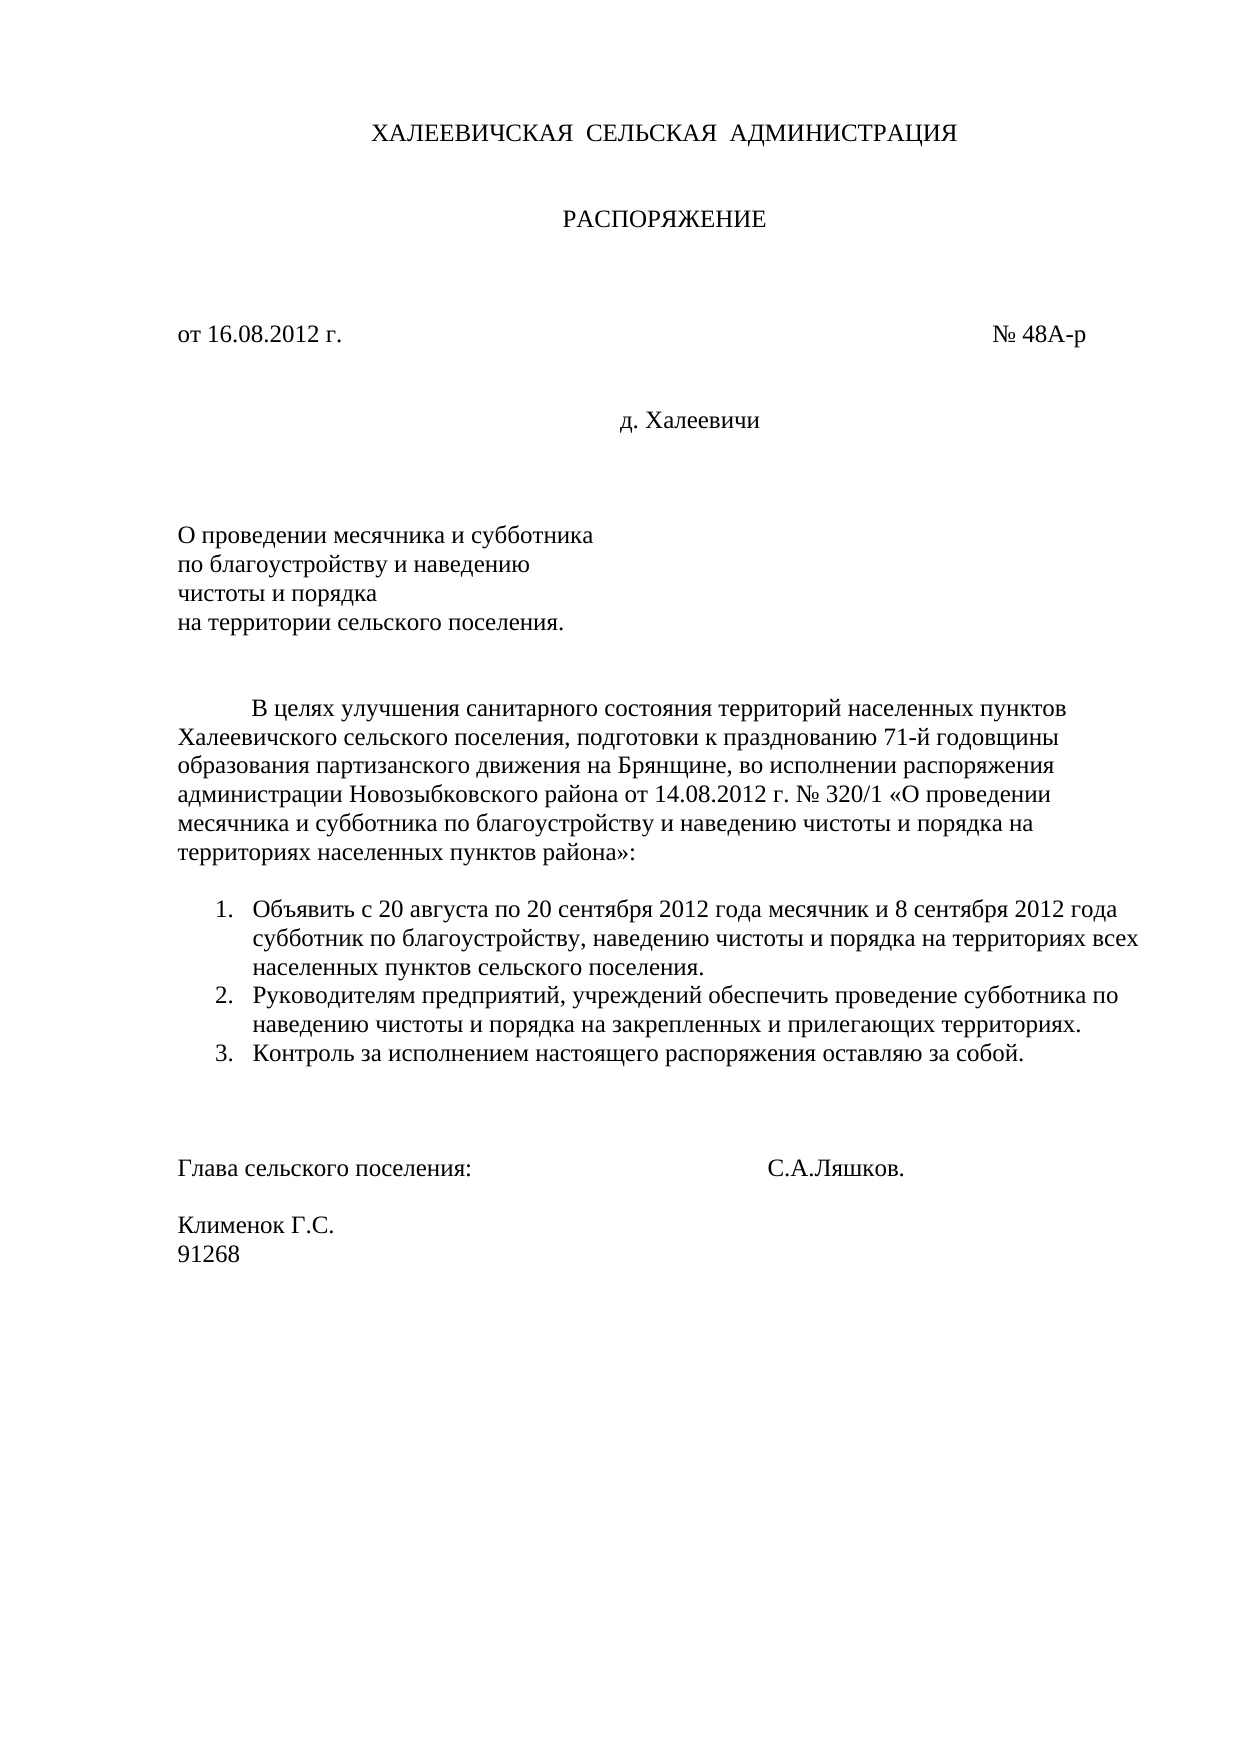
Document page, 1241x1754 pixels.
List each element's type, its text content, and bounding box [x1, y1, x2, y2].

text Глава сельского поселения: С.А.Ляшков. [177, 1153, 1152, 1182]
list Контроль за исполнением настоящего распоряжения оставляю за собой. [215, 1038, 1152, 1067]
text д. Халеевичи [177, 406, 1152, 434]
list Руководителям предприятий, учреждений обеспечить проведение субботника по наведению чистоты и порядка на закрепленных и прилегающих территориях. [215, 981, 1152, 1038]
text РАСПОРЯЖЕНИЕ [177, 204, 1152, 233]
list Объявить с 20 августа по 20 сентября 2012 года месячник и 8 сентября 2012 года субботник по благоустройству, наведению чистоты и порядка на территориях всех населенных пунктов сельского поселения. [215, 894, 1152, 981]
text В целях улучшения санитарного состояния территорий населенных пунктов Халеевичского сельского поселения, подготовки к празднованию 71-й годовщины образования партизанского движения на Брянщине, во исполнении распоряжения администрации Новозыбковского района от 14.08.2012 г. № 320/1 «О проведении месячника и субботника по благоустройству и наведению чистоты и порядка на территориях населенных пунктов района»: [177, 693, 1152, 866]
text ХАЛЕЕВИЧСКАЯ СЕЛЬСКАЯ АДМИНИСТРАЦИЯ [177, 118, 1152, 147]
text чистоты и порядка [177, 578, 1152, 607]
text О проведении месячника и субботника [177, 521, 1152, 549]
text от 16.08.2012 г. № 48А-р [177, 319, 1152, 348]
text 91268 [177, 1239, 1152, 1268]
text по благоустройству и наведению [177, 549, 1152, 578]
text на территории сельского поселения. [177, 607, 1152, 636]
text Клименок Г.С. [177, 1211, 1152, 1239]
